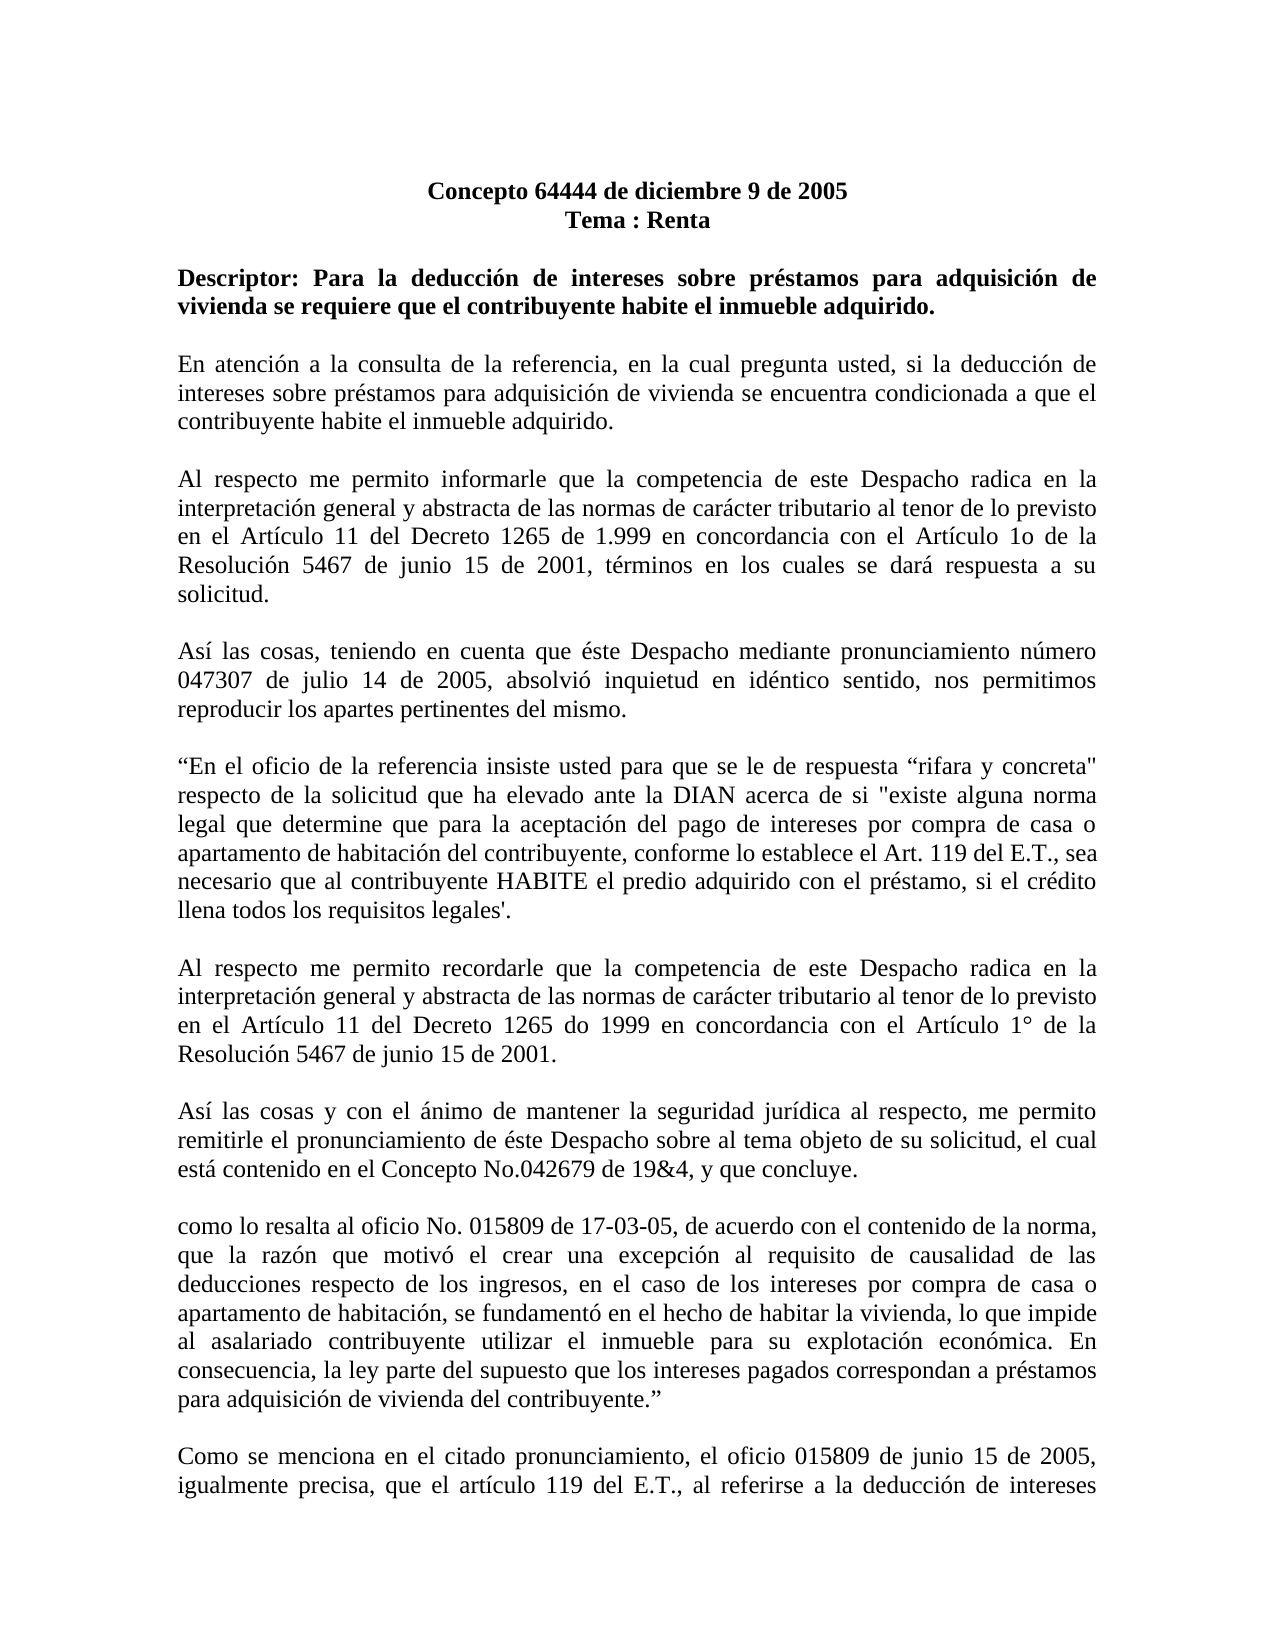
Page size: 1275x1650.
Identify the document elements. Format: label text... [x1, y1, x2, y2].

text “En el oficio de la referencia insiste usted para que se le de respuesta “rifara y concreta" respecto de la solicitud que ha elevado ante la DIAN acerca de si "existe alguna norma legal que determine que para la aceptación del pago de intereses por compra de casa o apartamento de habitación del contribuyente, conforme lo establece el Art. 119 del E.T., sea necesario que al contribuyente HABITE el predio adquirido con el préstamo, si el crédito llena todos los requisitos legales'. [177, 751, 1098, 924]
text Descriptor: Para la deducción de intereses sobre préstamos para adquisición de vivienda se requiere que el contribuyente habite el inmueble adquirido. [177, 263, 1098, 320]
text En atención a la consulta de la referencia, en la cual pregunta usted, si la deducción de intereses sobre préstamos para adquisición de vivienda se encuentra condicionada a que el contribuyente habite el inmueble adquirido. [177, 349, 1098, 435]
text como lo resalta al oficio No. 015809 de 17-03-05, de acuerdo con el contenido de la norma, que la razón que motivó el crear una excepción al requisito de causalidad de las deducciones respecto de los ingresos, en el caso de los intereses por compra de casa o apartamento de habitación, se fundamentó en el hecho de habitar la vivienda, lo que impide al asalariado contribuyente utilizar el inmueble para su explotación económica. En consecuencia, la ley parte del supuesto que los intereses pagados correspondan a préstamos para adquisición de vivienda del contribuyente.” [177, 1211, 1098, 1413]
text Así las cosas y con el ánimo de mantener la seguridad jurídica al respecto, me permito remitirle el pronunciamiento de éste Despacho sobre al tema objeto de su solicitud, el cual está contenido en el Concepto No.042679 de 19&4, y que concluye. [177, 1096, 1098, 1183]
text Al respecto me permito recordarle que la competencia de este Despacho radica en la interpretación general y abstracta de las normas de carácter tributario al tenor de lo previsto en el Artículo 11 del Decreto 1265 do 1999 en concordancia con el Artículo 1° de la Resolución 5467 de junio 15 de 2001. [177, 953, 1098, 1068]
text Concepto 64444 de diciembre 9 de 2005 [177, 176, 1098, 205]
text Al respecto me permito informarle que la competencia de este Despacho radica en la interpretación general y abstracta de las normas de carácter tributario al tenor de lo previsto en el Artículo 11 del Decreto 1265 de 1.999 en concordancia con el Artículo 1o de la Resolución 5467 de junio 15 de 2001, términos en los cuales se dará respuesta a su solicitud. [177, 464, 1098, 608]
text Así las cosas, teniendo en cuenta que éste Despacho mediante pronunciamiento número 047307 de julio 14 de 2005, absolvió inquietud en idéntico sentido, nos permitimos reproducir los apartes pertinentes del mismo. [177, 636, 1098, 723]
text Tema : Renta [177, 205, 1098, 234]
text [177, 1441, 1098, 1499]
